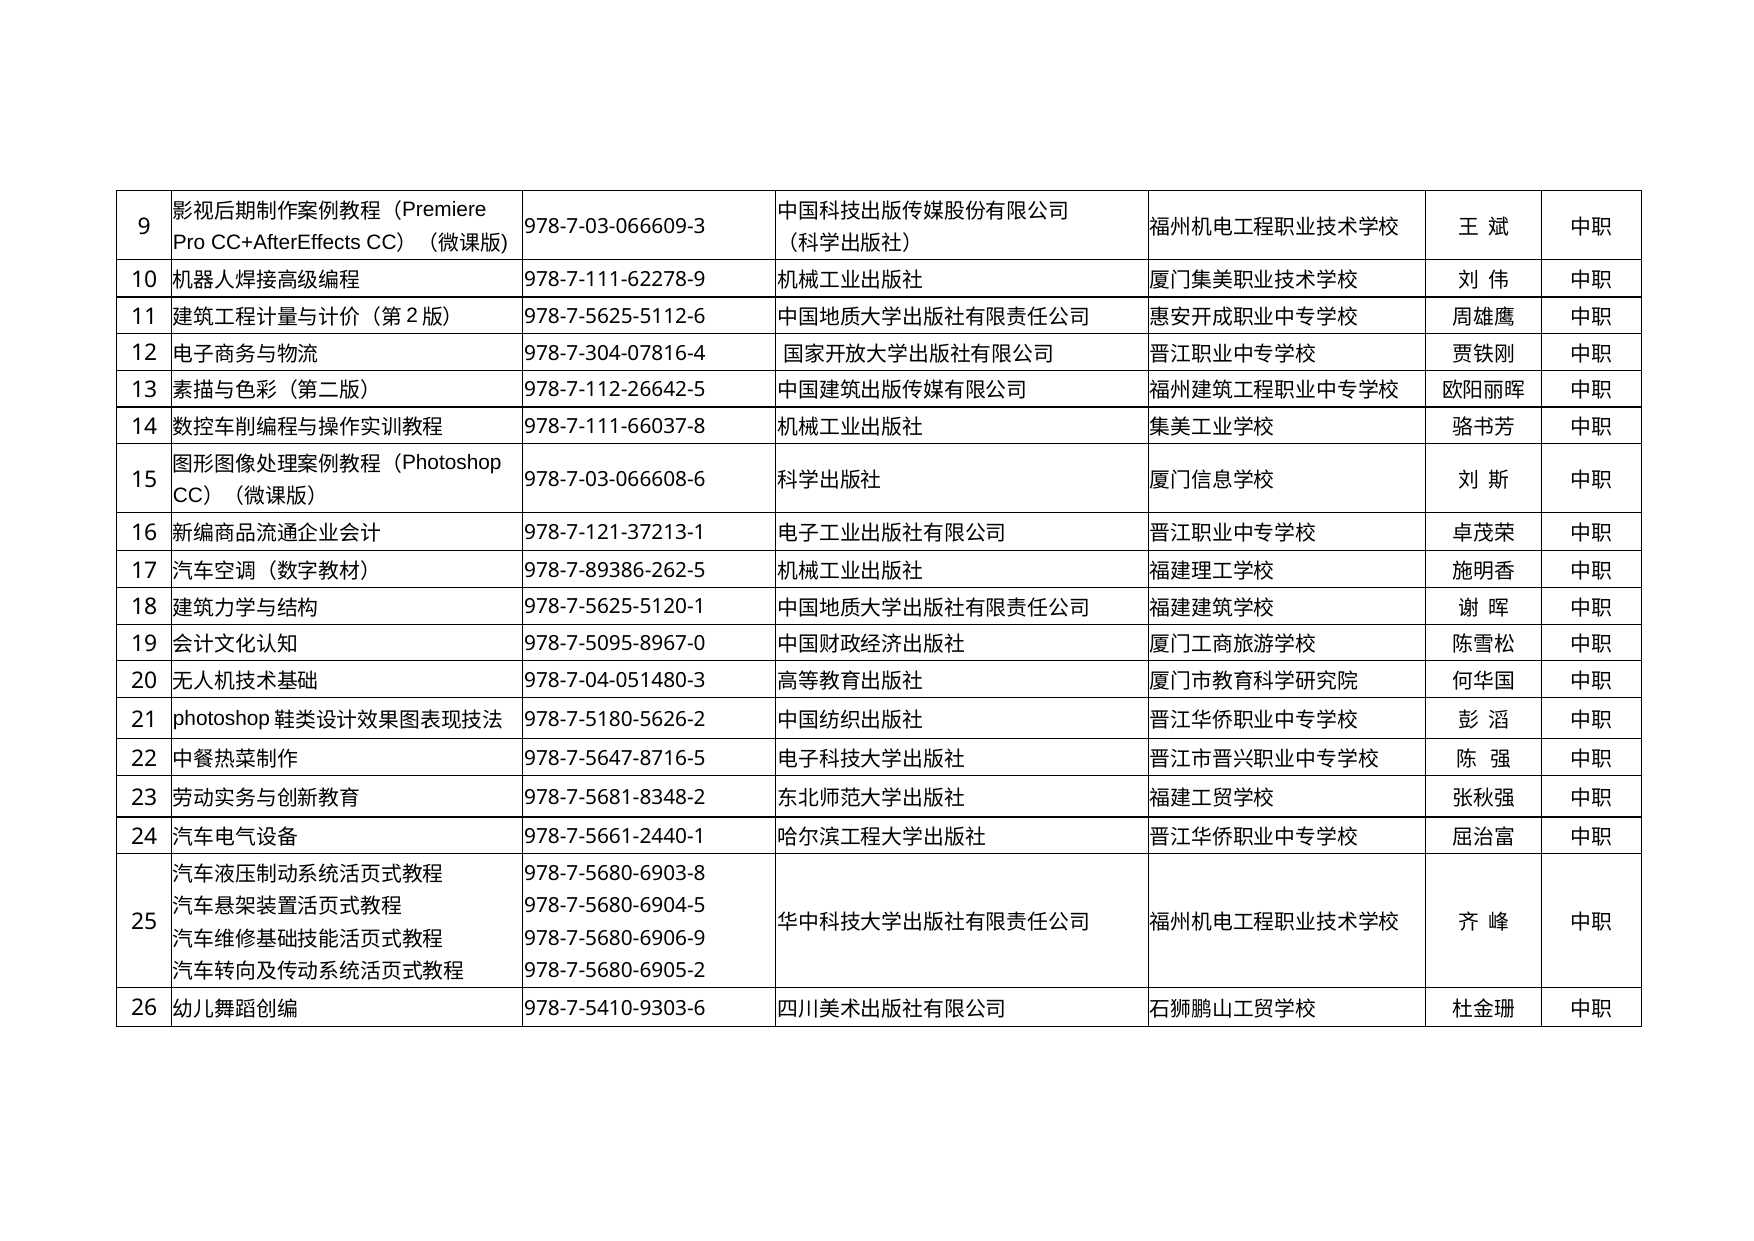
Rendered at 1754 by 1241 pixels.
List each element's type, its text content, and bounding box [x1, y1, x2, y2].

table_cell 中职 [1542, 298, 1641, 333]
table_cell 中职 [1542, 776, 1641, 816]
table_cell 978-7-112-26642-5 [523, 371, 775, 406]
table_cell 福州机电工程职业技术学校 [1149, 854, 1425, 987]
table_cell 晋江职业中专学校 [1149, 513, 1425, 550]
table_cell 中职 [1542, 551, 1641, 587]
table_cell 20 [117, 661, 171, 697]
table_cell 24 [117, 818, 171, 853]
table_cell 中国建筑出版传媒有限公司 [776, 371, 1148, 406]
table_cell 卓茂荣 [1426, 513, 1541, 550]
table_cell 哈尔滨工程大学出版社 [776, 818, 1148, 853]
table_cell 中餐热菜制作 [172, 739, 522, 775]
table_cell 集美工业学校 [1149, 408, 1425, 443]
table_cell 16 [117, 513, 171, 550]
table_cell 贾铁刚 [1426, 334, 1541, 370]
table_cell 影视后期制作案例教程（Premiere Pro CC+AfterEffects CC）（微课版) [172, 191, 522, 259]
table_cell 978-7-04-051480-3 [523, 661, 775, 697]
table_cell 13 [117, 371, 171, 406]
table_cell 福州机电工程职业技术学校 [1149, 191, 1425, 259]
table_cell 中职 [1542, 588, 1641, 624]
table_cell 中职 [1542, 513, 1641, 550]
table_cell 何华国 [1426, 661, 1541, 697]
table_cell 978-7-5095-8967-0 [523, 625, 775, 660]
table_cell 18 [117, 588, 171, 624]
table_cell 10 [117, 260, 171, 296]
table_cell 978-7-121-37213-1 [523, 513, 775, 550]
table_cell 彭 滔 [1426, 698, 1541, 738]
table_cell 15 [117, 444, 171, 512]
table_cell 晋江华侨职业中专学校 [1149, 698, 1425, 738]
table_cell 中国纺织出版社 [776, 698, 1148, 738]
table_cell 华中科技大学出版社有限责任公司 [776, 854, 1148, 987]
table_cell 谢 晖 [1426, 588, 1541, 624]
table_cell 汽车空调（数字教材） [172, 551, 522, 587]
table_cell 机械工业出版社 [776, 408, 1148, 443]
table_cell 中职 [1542, 334, 1641, 370]
table_cell 978-7-03-066608-6 [523, 444, 775, 512]
table_cell 刘 伟 [1426, 260, 1541, 296]
table_cell 机械工业出版社 [776, 260, 1148, 296]
table_cell 中职 [1542, 661, 1641, 697]
table_cell 素描与色彩（第二版） [172, 371, 522, 406]
table_cell 周雄鹰 [1426, 298, 1541, 333]
table_cell 幼儿舞蹈创编 [172, 988, 522, 1026]
table_cell 25 [117, 854, 171, 987]
table_cell 22 [117, 739, 171, 775]
table_cell 晋江职业中专学校 [1149, 334, 1425, 370]
table_cell 中职 [1542, 988, 1641, 1026]
table_cell 福建理工学校 [1149, 551, 1425, 587]
table_cell 中职 [1542, 191, 1641, 259]
table_cell 杜金珊 [1426, 988, 1541, 1026]
table_cell 12 [117, 334, 171, 370]
table_cell 汽车电气设备 [172, 818, 522, 853]
table_cell 978-7-5647-8716-5 [523, 739, 775, 775]
table_cell 福建建筑学校 [1149, 588, 1425, 624]
table_cell 中职 [1542, 739, 1641, 775]
table_cell 中职 [1542, 854, 1641, 987]
table_cell photoshop鞋类设计效果图表现技法 [172, 698, 522, 738]
table_cell 陈 强 [1426, 739, 1541, 775]
table_cell 机械工业出版社 [776, 551, 1148, 587]
table_cell 惠安开成职业中专学校 [1149, 298, 1425, 333]
table_cell 厦门集美职业技术学校 [1149, 260, 1425, 296]
table_cell 齐 峰 [1426, 854, 1541, 987]
table_cell 电子商务与物流 [172, 334, 522, 370]
table_cell 汽车液压制动系统活页式教程 汽车悬架装置活页式教程 汽车维修基础技能活页式教程 汽车转向及传动系统活页式教程 [172, 854, 522, 987]
table_cell 978-7-304-07816-4 [523, 334, 775, 370]
table_cell 图形图像处理案例教程（Photoshop CC）（微课版） [172, 444, 522, 512]
table_cell 科学出版社 [776, 444, 1148, 512]
table_cell 9 [117, 191, 171, 259]
table_cell 中职 [1542, 625, 1641, 660]
table_cell 张秋强 [1426, 776, 1541, 816]
table_cell 电子科技大学出版社 [776, 739, 1148, 775]
table_cell 陈雪松 [1426, 625, 1541, 660]
table_cell 中国地质大学出版社有限责任公司 [776, 588, 1148, 624]
table_cell 国家开放大学出版社有限公司 [776, 334, 1148, 370]
table_cell 厦门工商旅游学校 [1149, 625, 1425, 660]
table_cell 978-7-03-066609-3 [523, 191, 775, 259]
table_cell 石狮鹏山工贸学校 [1149, 988, 1425, 1026]
table_cell 电子工业出版社有限公司 [776, 513, 1148, 550]
table_cell 会计文化认知 [172, 625, 522, 660]
table_cell 978-7-5661-2440-1 [523, 818, 775, 853]
table_cell 978-7-5625-5112-6 [523, 298, 775, 333]
table_cell 东北师范大学出版社 [776, 776, 1148, 816]
table_cell 978-7-5410-9303-6 [523, 988, 775, 1026]
table_cell 欧阳丽晖 [1426, 371, 1541, 406]
table_cell 26 [117, 988, 171, 1026]
table_cell 中国财政经济出版社 [776, 625, 1148, 660]
table_cell 中国地质大学出版社有限责任公司 [776, 298, 1148, 333]
table_cell 978-7-89386-262-5 [523, 551, 775, 587]
table_cell 中国科技出版传媒股份有限公司 （科学出版社） [776, 191, 1148, 259]
table_cell 中职 [1542, 260, 1641, 296]
table_cell 厦门信息学校 [1149, 444, 1425, 512]
table_cell 中职 [1542, 698, 1641, 738]
table_cell 高等教育出版社 [776, 661, 1148, 697]
table_cell 机器人焊接高级编程 [172, 260, 522, 296]
table_cell 四川美术出版社有限公司 [776, 988, 1148, 1026]
table_cell 新编商品流通企业会计 [172, 513, 522, 550]
table_cell 建筑工程计量与计价（第2版） [172, 298, 522, 333]
table_cell 19 [117, 625, 171, 660]
table_cell 978-7-5180-5626-2 [523, 698, 775, 738]
table_cell 王 斌 [1426, 191, 1541, 259]
table_cell 厦门市教育科学研究院 [1149, 661, 1425, 697]
table_cell 14 [117, 408, 171, 443]
table_cell 中职 [1542, 444, 1641, 512]
table_cell 骆书芳 [1426, 408, 1541, 443]
table_cell 福建工贸学校 [1149, 776, 1425, 816]
table_cell 中职 [1542, 371, 1641, 406]
table_cell 978-7-5680-6903-8 978-7-5680-6904-5 978-7-5680-6906-9 978-7-5680-6905-2 [523, 854, 775, 987]
table_cell 刘 斯 [1426, 444, 1541, 512]
table_cell 建筑力学与结构 [172, 588, 522, 624]
table_cell 21 [117, 698, 171, 738]
table_cell 978-7-5625-5120-1 [523, 588, 775, 624]
table_cell 978-7-111-66037-8 [523, 408, 775, 443]
table_cell 晋江华侨职业中专学校 [1149, 818, 1425, 853]
table_cell 施明香 [1426, 551, 1541, 587]
table_cell 11 [117, 298, 171, 333]
table_cell 劳动实务与创新教育 [172, 776, 522, 816]
table_cell 无人机技术基础 [172, 661, 522, 697]
table_cell 福州建筑工程职业中专学校 [1149, 371, 1425, 406]
table_cell 17 [117, 551, 171, 587]
table_cell 978-7-5681-8348-2 [523, 776, 775, 816]
table_cell 23 [117, 776, 171, 816]
table_cell 数控车削编程与操作实训教程 [172, 408, 522, 443]
table_cell 中职 [1542, 408, 1641, 443]
table_cell 晋江市晋兴职业中专学校 [1149, 739, 1425, 775]
table_cell 屈治富 [1426, 818, 1541, 853]
table_cell 中职 [1542, 818, 1641, 853]
table_cell 978-7-111-62278-9 [523, 260, 775, 296]
